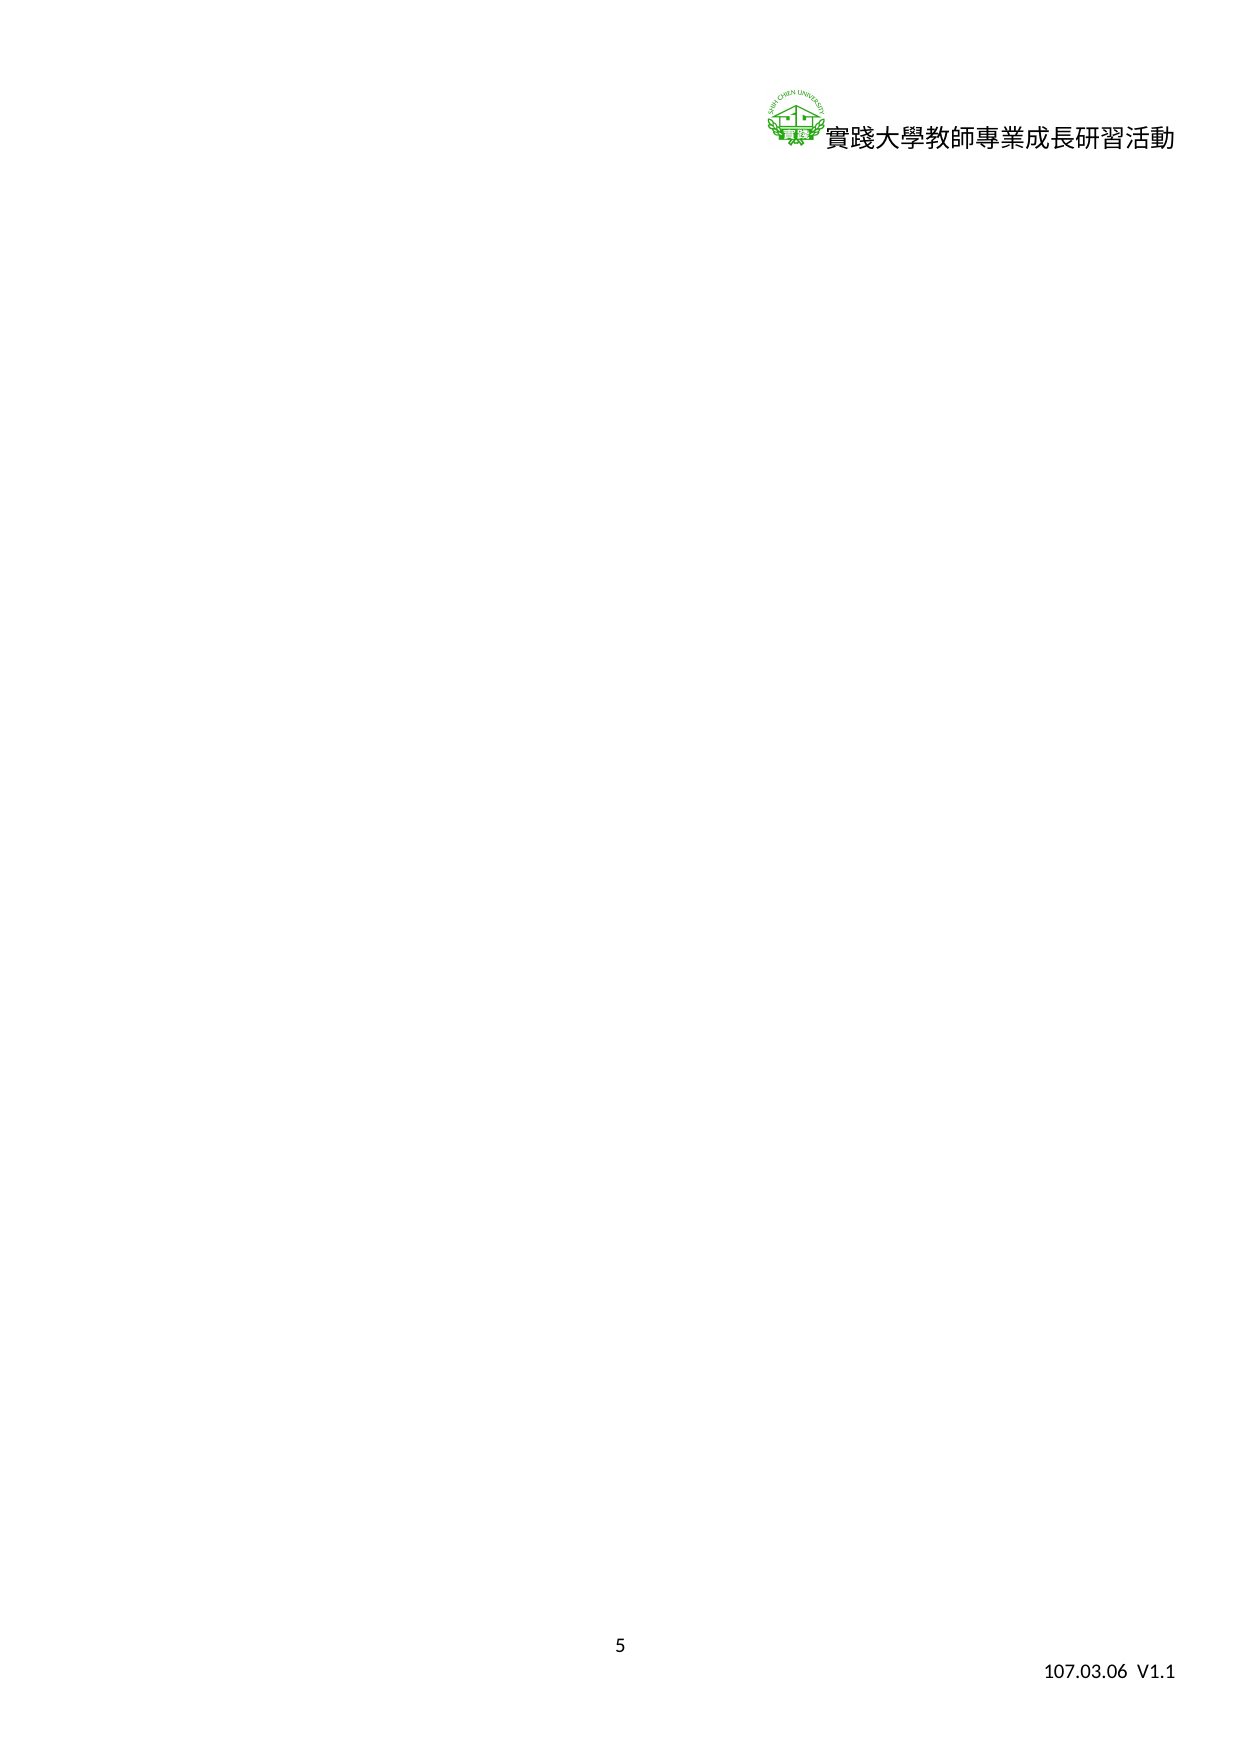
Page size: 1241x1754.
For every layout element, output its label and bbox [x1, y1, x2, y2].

picture [766, 88, 826, 148]
